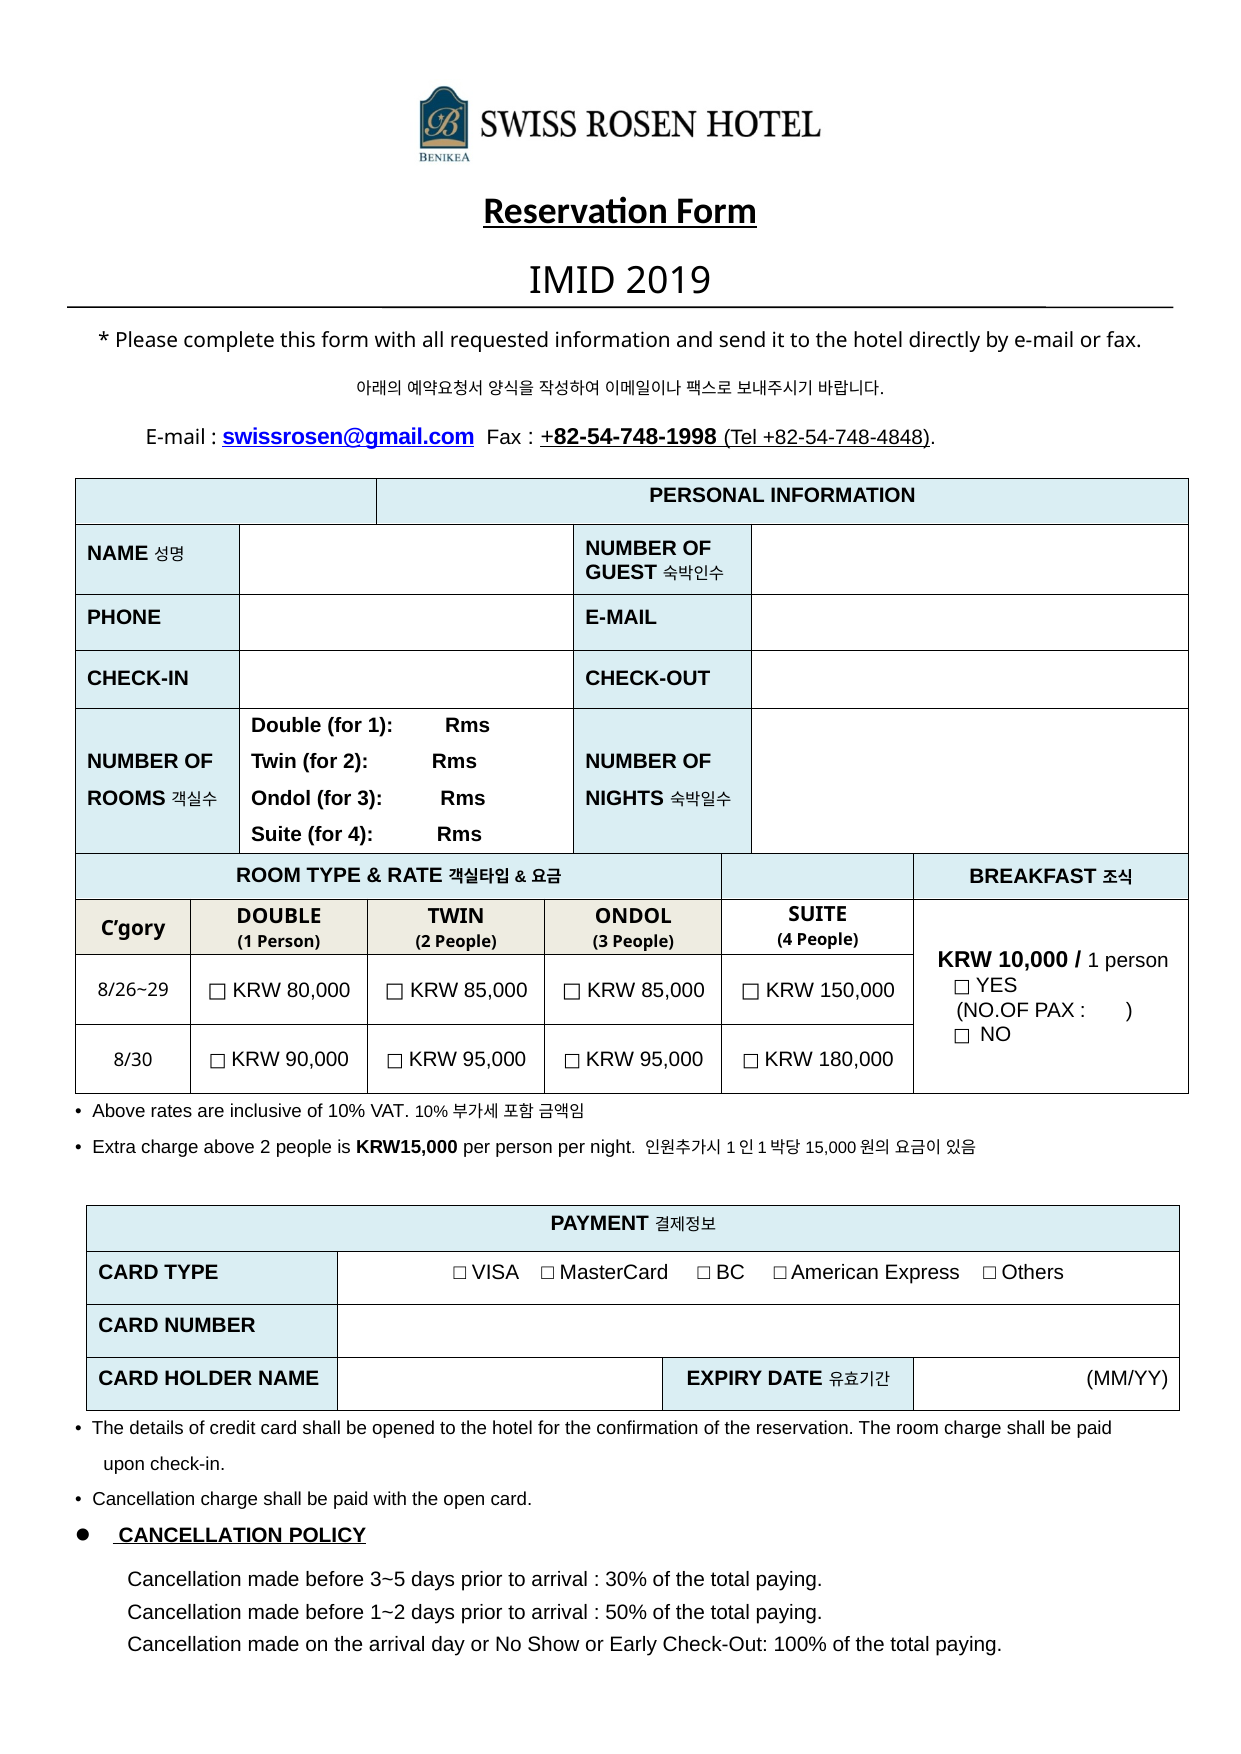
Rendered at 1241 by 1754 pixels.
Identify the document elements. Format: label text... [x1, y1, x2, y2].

table_cell [752, 709, 1188, 853]
table_cell (MM/YY) [914, 1358, 1179, 1410]
table_cell E-MAIL [574, 595, 751, 650]
table_cell NAME 성명 [76, 525, 239, 594]
table_cell [240, 651, 573, 708]
table_cell EXPIRY DATE 유효기간 [663, 1358, 913, 1410]
picture [409, 79, 831, 166]
text • The details of credit card shall be opened to the hotel for the confirmation of the reservation. The room charge shall be paid [75, 1411, 1165, 1444]
table_cell Double (for 1): Rms Twin (for 2): Rms Ondol (for 3): Rms Suite (for 4): Rms [240, 709, 573, 853]
table_cell □ KRW 95,000 [368, 1025, 544, 1093]
table_header PAYMENT 결제정보 [87, 1206, 1179, 1251]
table_cell CHECK-IN [76, 651, 239, 708]
table_cell CARD HOLDER NAME [87, 1358, 337, 1410]
list Cancellation Policy [75, 1518, 1165, 1551]
table_cell □ KRW 90,000 [191, 1025, 367, 1093]
table_cell [338, 1358, 662, 1410]
text 아래의 예약요청서 양식을 작성하여 이메일이나 팩스로 보내주시기 바랍니다. [75, 374, 1165, 399]
table_cell □ KRW 85,000 [368, 955, 544, 1024]
table_cell CHECK-OUT [574, 651, 751, 708]
table_cell 8/30 [76, 1025, 190, 1093]
table_cell [338, 1305, 1179, 1357]
text IMID 2019 [75, 253, 1165, 304]
table_cell NUMBER OF NIGHTS 숙박일수 [574, 709, 751, 853]
table_cell 8/26~29 [76, 955, 190, 1024]
text Cancellation made before 1~2 days prior to arrival : 50% of the total paying. [75, 1595, 1165, 1628]
text upon check-in. [75, 1447, 1165, 1479]
table_cell □ KRW 95,000 [545, 1025, 721, 1093]
table_cell [240, 595, 573, 650]
table_cell KRW 10,000 / 1 person □ YES (NO.OF PAX : ) □ NO [914, 900, 1188, 1093]
table_cell SUITE (4 People) [722, 900, 913, 954]
text • Extra charge above 2 people is KRW15,000 per person per night. 인원추가시 1인1박당 15,000원의 요금이 있음 [75, 1130, 1165, 1163]
table_cell □ KRW 85,000 [545, 955, 721, 1024]
table_cell □ KRW 80,000 [191, 955, 367, 1024]
text • Cancellation charge shall be paid with the open card. [75, 1483, 1165, 1515]
table_cell [240, 525, 573, 594]
table_cell □ KRW 150,000 [722, 955, 913, 1024]
table_cell □ KRW 180,000 [722, 1025, 913, 1093]
table_cell ONDOL (3 People) [545, 900, 721, 954]
text * Please complete this form with all requested information and send it to the hotel directly by e-mail or fax. [75, 325, 1165, 354]
table_cell [752, 651, 1188, 708]
table_cell NUMBER OF ROOMS 객실수 [76, 709, 239, 853]
text • Above rates are inclusive of 10% VAT. 10% 부가세 포함 금액임 [75, 1094, 1165, 1127]
table_cell □ VISA □ MasterCard □ BC □ American Express □ Others [338, 1252, 1179, 1304]
text Cancellation made on the arrival day or No Show or Early Check-Out: 100% of the total paying. [75, 1628, 1165, 1660]
table_cell [752, 595, 1188, 650]
table_cell CARD NUMBER [87, 1305, 337, 1357]
table_cell CARD TYPE [87, 1252, 337, 1304]
table_cell [722, 854, 913, 898]
table_header PERSONAL INFORMATION [377, 479, 1188, 523]
table_cell TWIN (2 People) [368, 900, 544, 954]
table_cell DOUBLE (1 Person) [191, 900, 367, 954]
table_cell BREAKFAST 조식 [914, 854, 1188, 898]
table_cell NUMBER OF GUEST 숙박인수 [574, 525, 751, 594]
table_cell PHONE [76, 595, 239, 650]
text E-mail : swissrosen@gmail.com Fax : +82-54-748-1998 (Tel +82-54-748-4848). [75, 420, 1165, 453]
text Reservation Form [75, 187, 1165, 233]
table_cell ROOM TYPE & RATE 객실타입 & 요금 [76, 854, 721, 898]
text Cancellation made before 3~5 days prior to arrival : 30% of the total paying. [75, 1563, 1165, 1595]
table_cell C’gory [76, 900, 190, 954]
table_header [76, 479, 376, 523]
table_cell [752, 525, 1188, 594]
